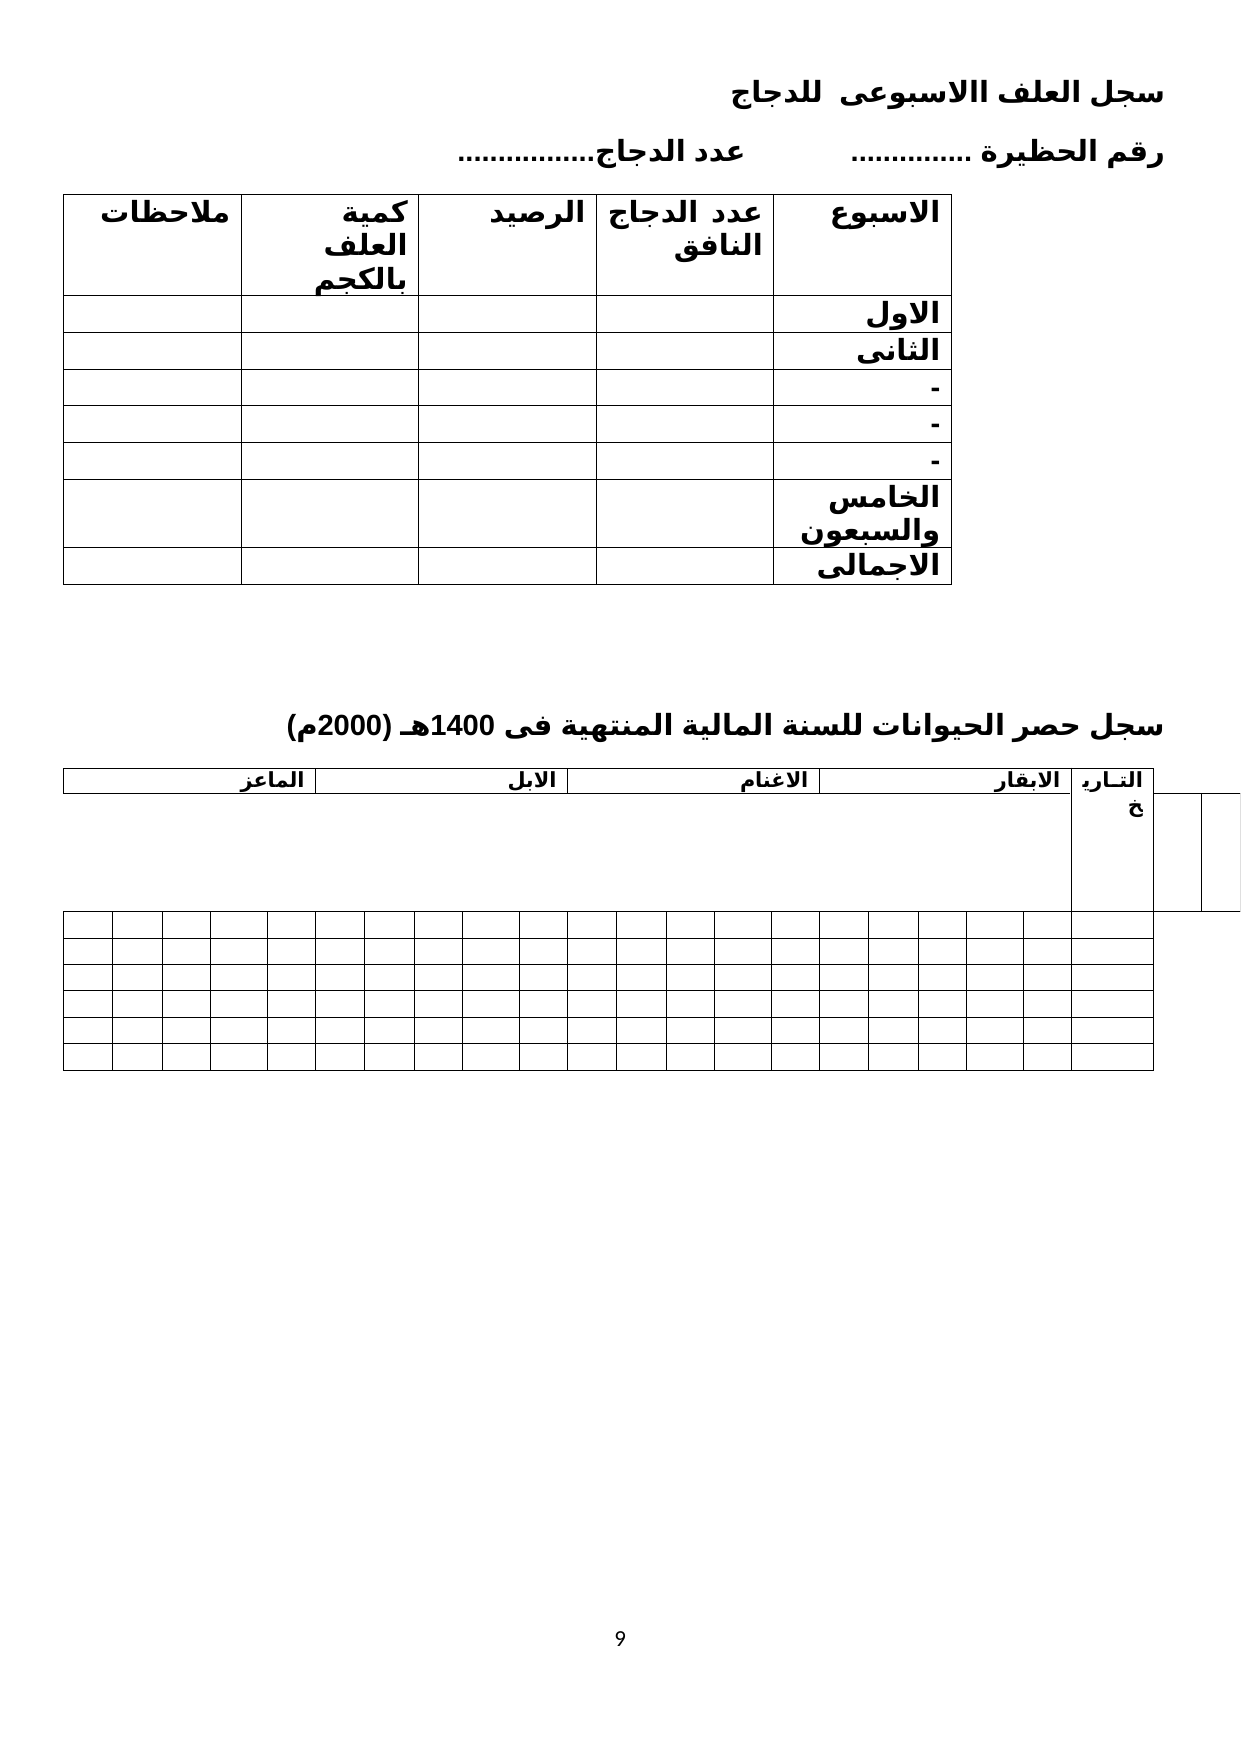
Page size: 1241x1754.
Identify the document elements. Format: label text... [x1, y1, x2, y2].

table_cell [967, 965, 1023, 990]
table_cell [316, 939, 364, 964]
table_cell [113, 991, 162, 1017]
table_cell [64, 480, 241, 547]
table_cell [597, 480, 773, 547]
table_cell [415, 939, 462, 964]
table_cell [163, 912, 210, 937]
table_cell [568, 939, 616, 964]
table_cell [365, 1044, 414, 1070]
table_cell [617, 965, 666, 990]
table_cell [419, 443, 596, 479]
table_cell [715, 1018, 771, 1043]
table_cell [211, 939, 267, 964]
table_cell - [774, 406, 951, 442]
table_cell [242, 548, 418, 583]
table_cell [268, 912, 315, 937]
table_header الابل [316, 769, 567, 793]
table_cell [967, 1018, 1023, 1043]
table_cell [869, 1044, 918, 1070]
table_cell [415, 991, 462, 1017]
table_cell [268, 965, 315, 990]
table_cell [715, 912, 771, 937]
table_cell [667, 965, 714, 990]
table_cell [1024, 1018, 1071, 1043]
table_cell [1024, 965, 1071, 990]
table_header الابقار [820, 769, 1071, 793]
table_cell [419, 333, 596, 369]
table_cell [419, 548, 596, 583]
table_header الاسبوع [774, 195, 951, 295]
table_cell [242, 406, 418, 442]
table_header كمية العلف بالكجم [242, 195, 418, 295]
table_header التاريخ [1072, 769, 1153, 911]
table_cell [64, 370, 241, 405]
table_cell [597, 370, 773, 405]
table_cell [667, 1044, 714, 1070]
table_cell [568, 965, 616, 990]
table_cell [113, 965, 162, 990]
table_cell - [774, 370, 951, 405]
table_cell [597, 296, 773, 332]
table_cell [365, 991, 414, 1017]
table_cell [463, 1018, 519, 1043]
table_cell [919, 1044, 966, 1070]
table_cell [415, 1044, 462, 1070]
table_cell [365, 965, 414, 990]
table_header ملاحظات [64, 195, 241, 295]
table_cell [365, 1018, 414, 1043]
table_cell [64, 912, 112, 937]
table_cell [869, 1018, 918, 1043]
table_cell [1024, 1044, 1071, 1070]
table_cell [715, 1044, 771, 1070]
table_cell [617, 1018, 666, 1043]
table_cell [919, 965, 966, 990]
table_cell الثانى [774, 333, 951, 369]
table_cell [772, 939, 819, 964]
table_cell [772, 991, 819, 1017]
table_cell [113, 912, 162, 937]
table_cell [667, 912, 714, 937]
table_cell [919, 1018, 966, 1043]
table_cell [163, 1018, 210, 1043]
table_cell [772, 965, 819, 990]
table_cell [415, 912, 462, 937]
table_cell [919, 912, 966, 937]
table_cell [520, 1044, 567, 1070]
text سجل العلف االاسبوعى للدجاج [75, 75, 1165, 108]
table_cell [64, 965, 112, 990]
table_cell [1072, 965, 1153, 990]
table_cell [919, 939, 966, 964]
table_cell [869, 991, 918, 1017]
table_cell [667, 1018, 714, 1043]
table_cell [597, 406, 773, 442]
table_cell [163, 1044, 210, 1070]
table_cell [365, 912, 414, 937]
table_cell [1024, 939, 1071, 964]
table_cell [1072, 939, 1153, 964]
table_cell [1072, 1018, 1153, 1043]
table_cell [463, 991, 519, 1017]
table_cell [820, 991, 868, 1017]
table_cell [316, 991, 364, 1017]
table_cell [415, 965, 462, 990]
table_cell [617, 912, 666, 937]
table_cell [163, 991, 210, 1017]
table_cell [869, 965, 918, 990]
table_cell [772, 912, 819, 937]
table_cell [597, 443, 773, 479]
table_cell [268, 1044, 315, 1070]
table_cell [242, 296, 418, 332]
text رقم الحظيرة ............... عدد الدجاج................. [75, 134, 1165, 168]
table_cell [113, 1044, 162, 1070]
table_cell [1024, 991, 1071, 1017]
table_cell [568, 1018, 616, 1043]
table_cell [772, 1044, 819, 1070]
table_cell [316, 912, 364, 937]
table_cell [268, 939, 315, 964]
table_cell [211, 1018, 267, 1043]
table_cell الاول [774, 296, 951, 332]
table_cell [211, 1044, 267, 1070]
table_cell [163, 939, 210, 964]
table_cell [419, 296, 596, 332]
table_cell [365, 939, 414, 964]
table_cell [463, 912, 519, 937]
table_cell [520, 965, 567, 990]
table_cell [419, 370, 596, 405]
table_cell [64, 406, 241, 442]
table_cell [463, 1044, 519, 1070]
table_cell [64, 333, 241, 369]
table_cell - [774, 443, 951, 479]
table_cell [667, 991, 714, 1017]
table_cell [820, 912, 868, 937]
table_cell [597, 548, 773, 583]
table_cell [568, 912, 616, 937]
table_cell [869, 912, 918, 937]
table_cell [463, 939, 519, 964]
table_cell [820, 1044, 868, 1070]
table_cell [242, 480, 418, 547]
table_cell [869, 939, 918, 964]
table_cell [919, 991, 966, 1017]
table_cell [520, 912, 567, 937]
text سجل حصر الحيوانات للسنة المالية المنتهية فى 1400هـ (2000م) [75, 708, 1165, 742]
table_cell [463, 965, 519, 990]
table_cell [64, 1044, 112, 1070]
table_cell [667, 939, 714, 964]
table_cell [64, 548, 241, 583]
table_cell [617, 991, 666, 1017]
table_cell [597, 333, 773, 369]
table_cell [64, 296, 241, 332]
table_cell [316, 1044, 364, 1070]
table_cell [715, 965, 771, 990]
table_cell [64, 991, 112, 1017]
table_cell [820, 939, 868, 964]
table_cell [967, 939, 1023, 964]
table_cell [715, 991, 771, 1017]
table_cell [1072, 912, 1153, 937]
table_cell [242, 370, 418, 405]
table_cell [64, 443, 241, 479]
table_cell [64, 1018, 112, 1043]
table_cell [211, 912, 267, 937]
table_cell [617, 939, 666, 964]
table_cell الخامس والسبعون [774, 480, 951, 547]
table_cell [967, 991, 1023, 1017]
table_cell [268, 1018, 315, 1043]
table_cell الاجمالى [774, 548, 951, 583]
table_cell [113, 1018, 162, 1043]
table_cell [419, 480, 596, 547]
table_cell [967, 1044, 1023, 1070]
table_cell [520, 1018, 567, 1043]
table_cell [242, 333, 418, 369]
table_cell [520, 939, 567, 964]
table_header الاغنام [568, 769, 819, 793]
table_cell [820, 965, 868, 990]
table_cell [113, 939, 162, 964]
table_cell [772, 1018, 819, 1043]
table_cell [1072, 991, 1153, 1017]
table_cell [268, 991, 315, 1017]
table_cell [568, 1044, 616, 1070]
table_cell [715, 939, 771, 964]
table_cell [1072, 1044, 1153, 1070]
table_cell [211, 991, 267, 1017]
table_cell [64, 939, 112, 964]
table_cell [520, 991, 567, 1017]
table_header الرصيد [419, 195, 596, 295]
table_cell [617, 1044, 666, 1070]
table_cell [415, 1018, 462, 1043]
table_header عدد الدجاج النافق [597, 195, 773, 295]
table_cell [242, 443, 418, 479]
table_cell [419, 406, 596, 442]
table_cell [1024, 912, 1071, 937]
table_cell [163, 965, 210, 990]
table_header الماعز [64, 769, 315, 793]
table_cell [967, 912, 1023, 937]
table_cell [211, 965, 267, 990]
table_cell [316, 965, 364, 990]
table_cell [820, 1018, 868, 1043]
table_cell [316, 1018, 364, 1043]
table_cell [568, 991, 616, 1017]
